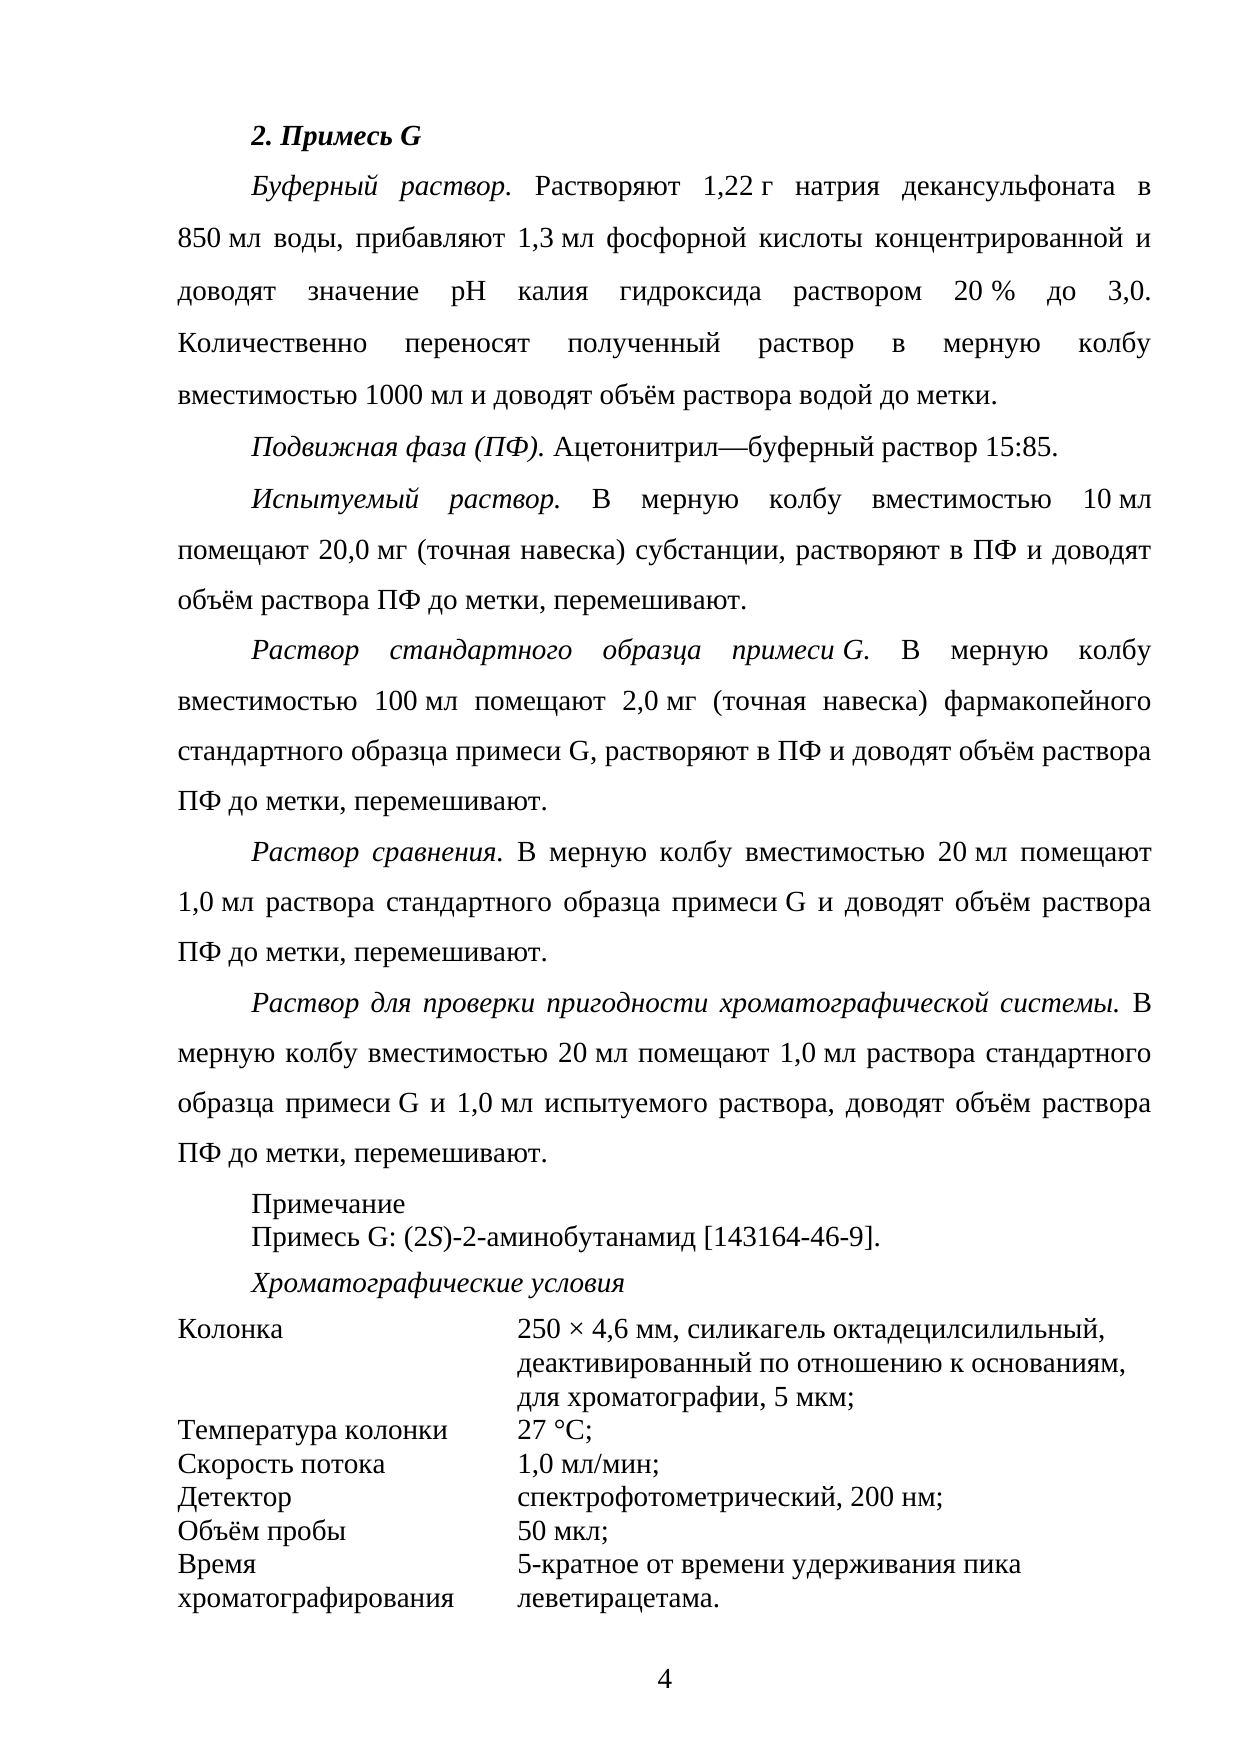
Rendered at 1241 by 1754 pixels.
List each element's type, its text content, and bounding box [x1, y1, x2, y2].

table_cell 50 мкл; [506, 1513, 1163, 1546]
text Раствор сравнения. В мерную колбу вместимостью 20 мл помещают 1,0 мл раствора стандартного образца примеси G и доводят объём раствора ПФ до метки, перемешивают. [177, 834, 1152, 968]
table_cell Объём пробы [166, 1513, 506, 1546]
text Раствор для проверки пригодности хроматографической системы. В мерную колбу вместимостью 20 мл помещают 1,0 мл раствора стандартного образца примеси G и 1,0 мл испытуемого раствора, доводят объём раствора ПФ до метки, перемешивают. [177, 985, 1152, 1169]
table_cell Время хроматографирования [166, 1546, 506, 1613]
table_header 250 × 4,6 мм, силикагель октадецилсилильный, деактивированный по отношению к основаниям, для хроматографии, 5 мкм; [506, 1312, 1163, 1412]
text 2. Примесь G [177, 118, 1152, 152]
table_cell Детектор [166, 1479, 506, 1513]
text Испытуемый раствор. В мерную колбу вместимостью 10 мл помещают 20,0 мг (точная навеска) субстанции, растворяют в ПФ и доводят объём раствора ПФ до метки, перемешивают. [177, 482, 1152, 616]
table_cell Температура колонки [166, 1412, 506, 1446]
text Хроматографические условия [177, 1266, 1152, 1299]
table_cell 1,0 мл/мин; [506, 1446, 1163, 1479]
text Примесь G: (2S)-2-аминобутанамид [143164-46-9]. [177, 1219, 1152, 1253]
table_cell Скорость потока [166, 1446, 506, 1479]
table_cell 27 °С; [506, 1412, 1163, 1446]
text Примечание [177, 1186, 1152, 1219]
table_cell спектрофотометрический, 200 нм; [506, 1479, 1163, 1513]
text Раствор стандартного образца примеси G. В мерную колбу вместимостью 100 мл помещают 2,0 мг (точная навеска) фармакопейного стандартного образца примеси G, растворяют в ПФ и доводят объём раствора ПФ до метки, перемешивают. [177, 632, 1152, 817]
table_header Колонка [166, 1312, 506, 1412]
table_cell 5-кратное от времени удерживания пика леветирацетама. [506, 1546, 1163, 1613]
text Буферный раствор. Растворяют 1,22 г натрия декансульфоната в 850 мл воды, прибавляют 1,3 мл фосфорной кислоты концентрированной и доводят значение рН калия гидроксида раствором 20 % до 3,0. Количественно переносят полученный раствор в мерную колбу вместимостью 1000 мл и доводят объём раствора водой до метки. [177, 168, 1152, 412]
text Подвижная фаза (ПФ). Ацетонитрил—буферный раствор 15:85. [177, 429, 1152, 464]
